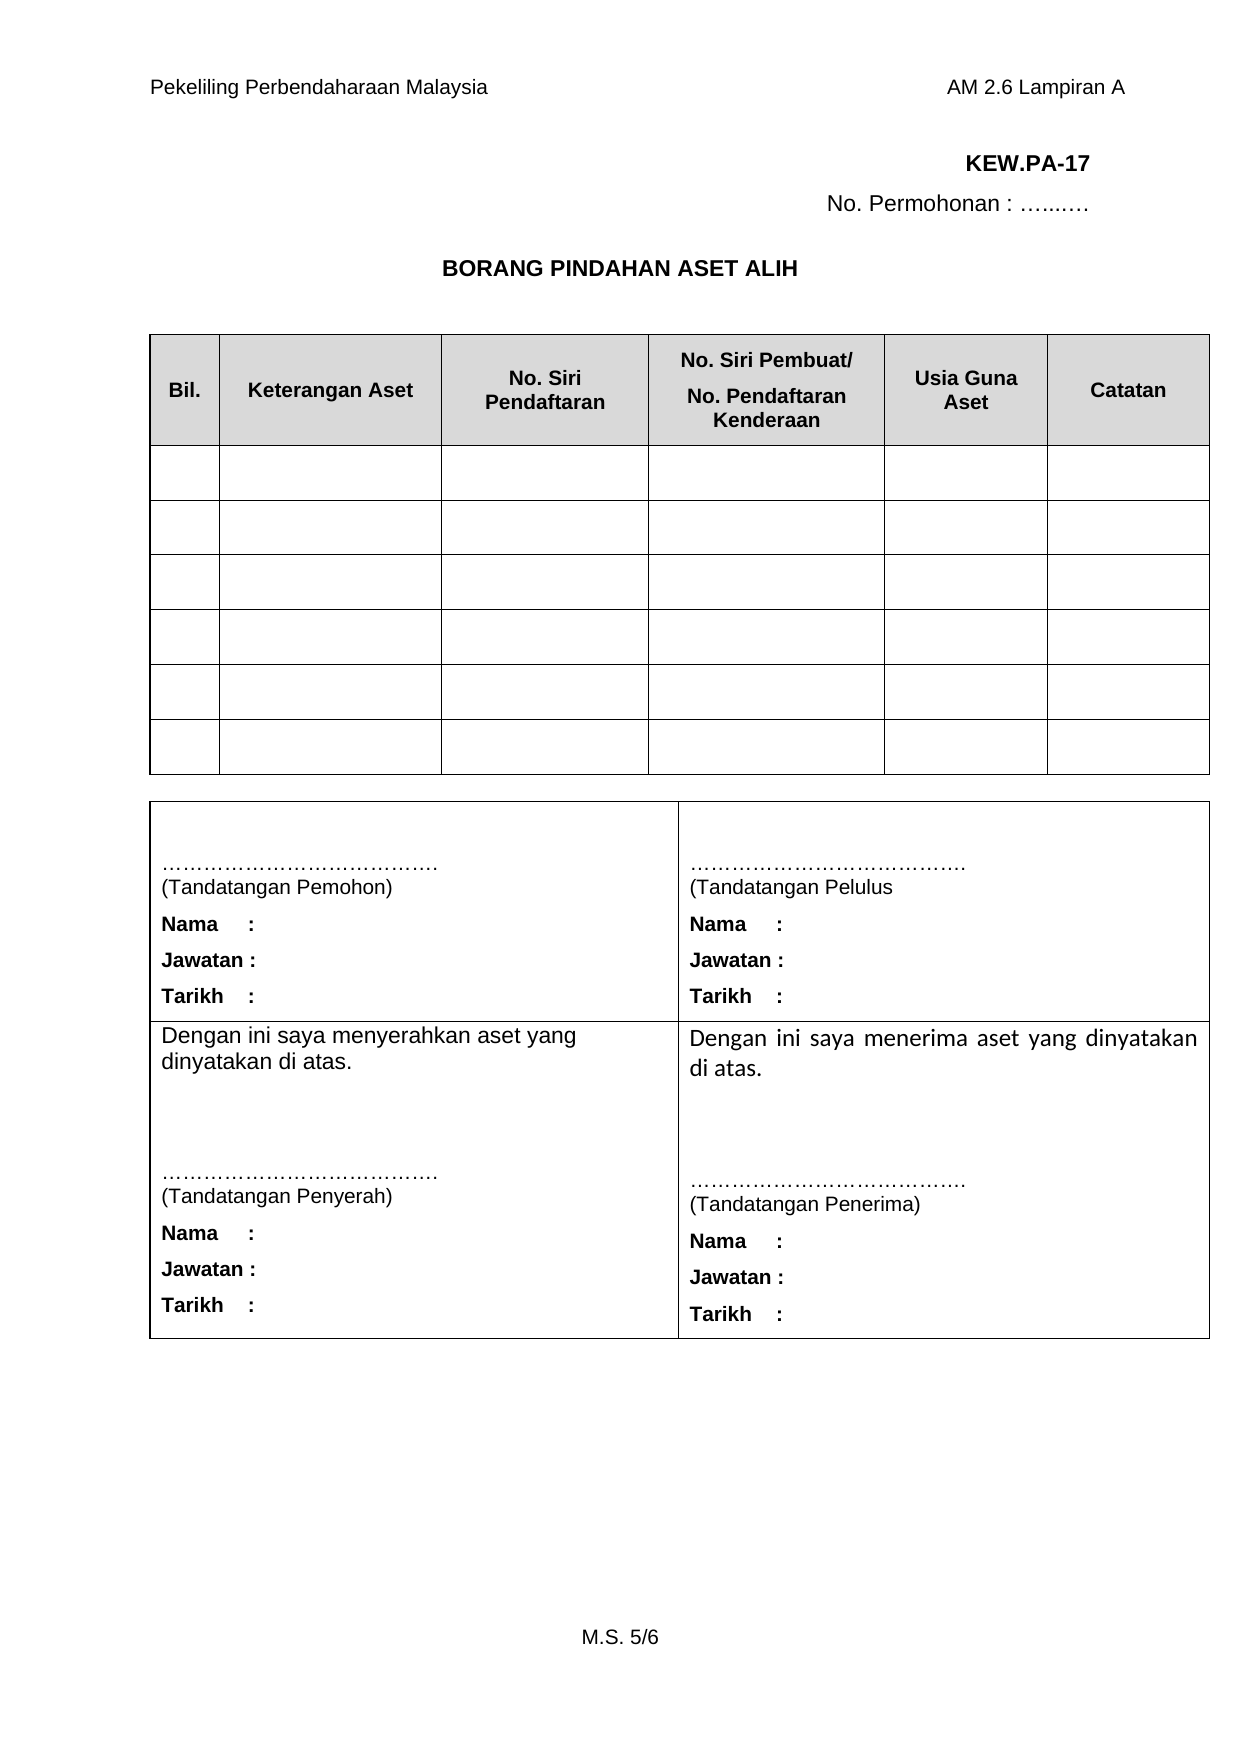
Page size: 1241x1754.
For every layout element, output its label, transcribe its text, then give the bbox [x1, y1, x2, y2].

table_header No. Siri Pendaftaran [442, 335, 648, 445]
table_cell [151, 446, 219, 499]
table_cell [885, 665, 1047, 719]
table_cell [885, 446, 1047, 499]
table_cell [885, 720, 1047, 773]
table_cell [151, 501, 219, 554]
table_header …………………………………. (Tandatangan Pemohon) Nama : Jawatan : Tarikh : [151, 802, 678, 1021]
table_cell [220, 501, 441, 554]
table_cell [442, 720, 648, 773]
table_cell [151, 610, 219, 664]
table_cell [885, 610, 1047, 664]
text BORANG PINDAHAN ASET ALIH [150, 255, 1090, 282]
table_header Usia Guna Aset [885, 335, 1047, 445]
table_cell Dengan ini saya menerima aset yang dinyatakan di atas. …………………………………. (Tandatangan Penerima) Nama : Jawatan : Tarikh : [679, 1022, 1209, 1338]
table_cell [1048, 665, 1209, 719]
table_cell [220, 555, 441, 609]
table_cell [1048, 610, 1209, 664]
table_header No. Siri Pembuat/ No. Pendaftaran Kenderaan [649, 335, 884, 445]
table_cell [220, 610, 441, 664]
table_cell [220, 665, 441, 719]
table_cell [151, 555, 219, 609]
table_cell [442, 610, 648, 664]
table_cell [885, 501, 1047, 554]
table_cell [442, 446, 648, 499]
table_header Keterangan Aset [220, 335, 441, 445]
text KEW.PA-17 [150, 150, 1090, 176]
table_cell [1048, 555, 1209, 609]
table_cell [885, 555, 1047, 609]
table_cell [151, 665, 219, 719]
text No. Permohonan : …....… [150, 189, 1090, 216]
table_cell [649, 720, 884, 773]
table_cell [649, 610, 884, 664]
table_cell [649, 501, 884, 554]
table_header …………………………………. (Tandatangan Pelulus Nama : Jawatan : Tarikh : [679, 802, 1209, 1021]
table_cell [649, 555, 884, 609]
table_cell [442, 665, 648, 719]
table_cell [1048, 446, 1209, 499]
table_header Catatan [1048, 335, 1209, 445]
table_cell [649, 665, 884, 719]
table_cell Dengan ini saya menyerahkan aset yang dinyatakan di atas. …………………………………. (Tandatangan Penyerah) Nama : Jawatan : Tarikh : [151, 1022, 678, 1338]
table_cell [151, 720, 219, 773]
table_cell [442, 501, 648, 554]
table_cell [1048, 720, 1209, 773]
table_header Bil. [151, 335, 219, 445]
table_cell [220, 720, 441, 773]
table_cell [220, 446, 441, 499]
table_cell [649, 446, 884, 499]
table_cell [442, 555, 648, 609]
table_cell [1048, 501, 1209, 554]
